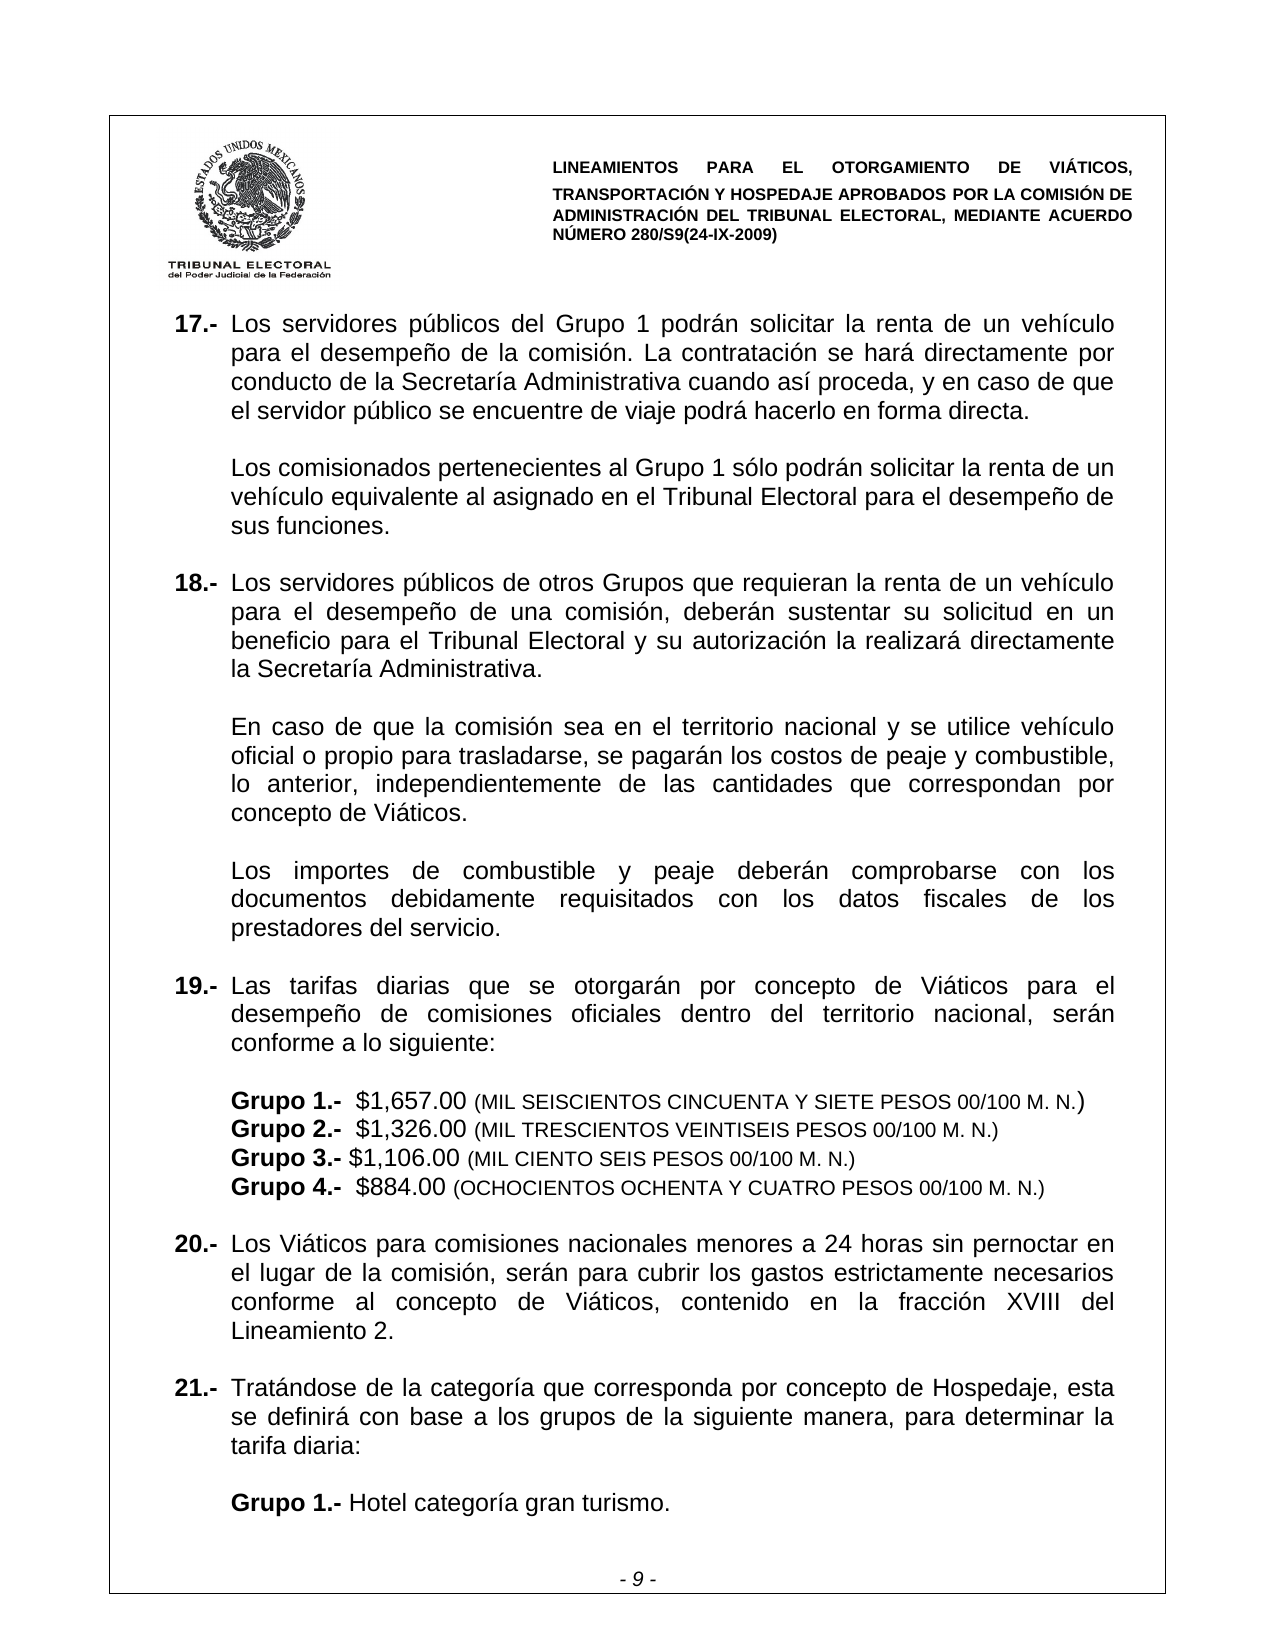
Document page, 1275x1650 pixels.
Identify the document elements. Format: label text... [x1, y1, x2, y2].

text Grupo 1.- Hotel categoría gran turismo. [231, 1488, 1116, 1517]
text Grupo 3.- $1,106.00 (MIL CIENTO SEIS PESOS 00/100 M. N.) [231, 1143, 1116, 1172]
text 20.- Los Viáticos para comisiones nacionales menores a 24 horas sin pernoctar en el lugar de la comisión, serán para cubrir los gastos estrictamente necesarios conforme al concepto de Viáticos, contenido en del Lineamiento 2. [174, 1229, 1116, 1344]
text En caso de que la comisión sea en el territorio nacional y se utilice vehículo oficial o propio para trasladarse, se pagarán los costos de peaje y combustible, lo anterior, independientemente de las cantidades que correspondan por concepto de Viáticos. [231, 712, 1116, 827]
text 18.- Los servidores públicos de otros Grupos que requieran la renta de un vehículo para el desempeño de una comisión, deberán sustentar su solicitud en un beneficio para el Tribunal Electoral y su autorización la realizará directamente [174, 568, 1116, 683]
text 17.- Los servidores públicos del Grupo 1 podrán solicitar la renta de un vehículo para el desempeño de contratación se hará directamente por conducto de cuando así proceda, y en caso de que el servidor público se encuentre de viaje podrá hacerlo en forma directa. [174, 309, 1116, 424]
text Grupo 4.- $884.00 (OCHOCIENTOS OCHENTA Y CUATRO PESOS 00/100 M. N.) [231, 1172, 1116, 1201]
text 21.- Tratándose de la categoría que corresponda por concepto de Hospedaje, esta se definirá con base a los grupos de la siguiente manera, para determinar la tarifa diaria: [174, 1373, 1116, 1459]
text Los importes de combustible y peaje deberán comprobarse con los documentos debidamente requisitados con los datos fiscales de los prestadores del servicio. [231, 856, 1116, 942]
text 19.- Las tarifas diarias que se otorgarán por concepto de Viáticos para el desempeño de comisiones oficiales dentro del territorio nacional, serán conforme a lo siguiente: [174, 971, 1116, 1057]
text Grupo 1.- $1,657.00 (MIL SEISCIENTOS CINCUENTA Y SIETE PESOS 00/100 M. N.) [231, 1086, 1116, 1114]
picture [155, 127, 344, 291]
text Los comisionados pertenecientes al Grupo 1 sólo podrán solicitar la renta de un vehículo equivalente al asignado en el Tribunal Electoral para el desempeño de sus funciones. [231, 453, 1116, 539]
text Grupo 2.- $1,326.00 (MIL TRESCIENTOS VEINTISEIS PESOS 00/100 M. N.) [231, 1114, 1116, 1143]
